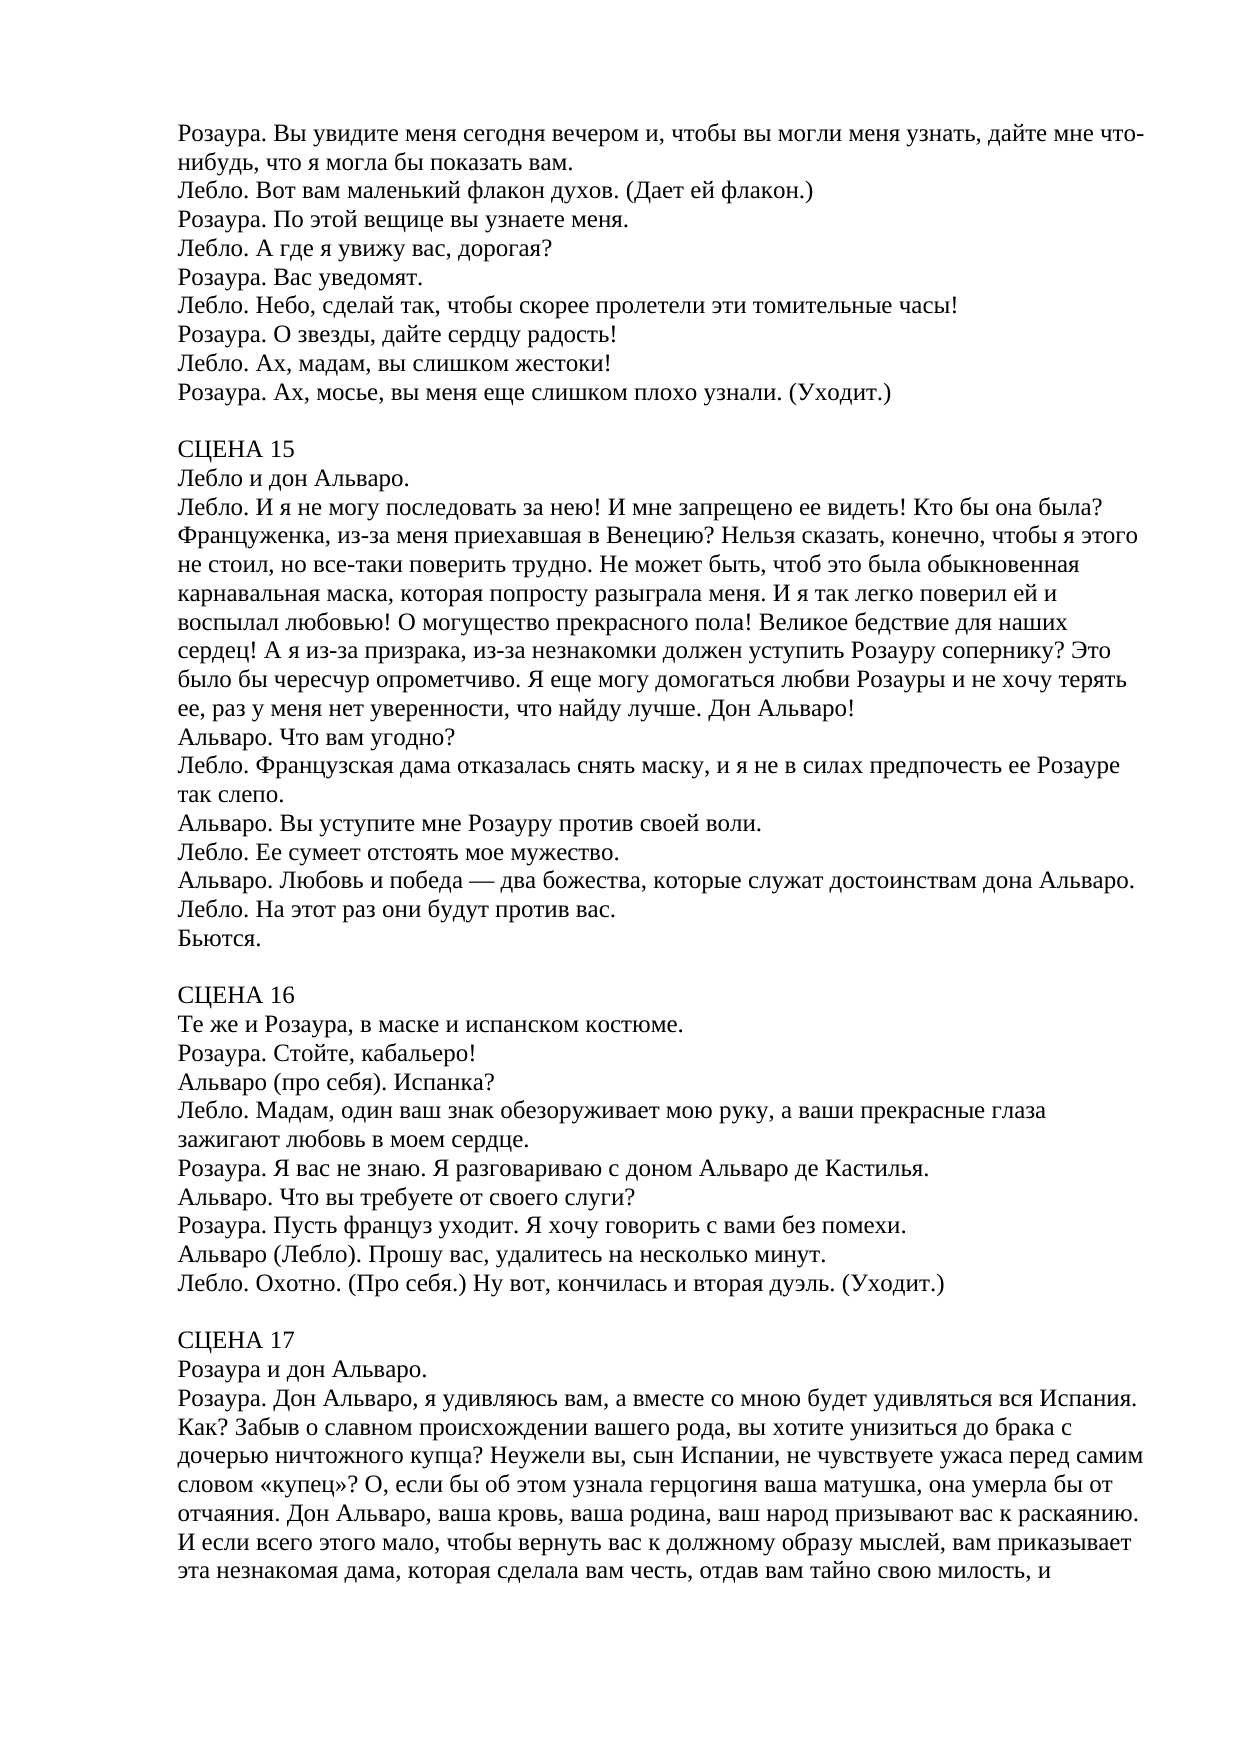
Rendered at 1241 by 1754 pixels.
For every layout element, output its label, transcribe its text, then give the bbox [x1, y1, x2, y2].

text Лебло. Мадам, один ваш знак обезоруживает мою руку, а ваши прекрасные глаза зажигают любовь в моем сердце. [177, 1096, 1152, 1153]
text Те же и Розаура, в маске и испанском костюме. [177, 1009, 1152, 1038]
text Розаура. О звезды, дайте сердцу радость! [177, 319, 1152, 348]
text Лебло. А где я увижу вас, дорогая? [177, 233, 1152, 262]
text Бьются. [177, 923, 1152, 952]
text Альваро. Что вы требуете от своего слуги? [177, 1182, 1152, 1211]
text Альваро (Лебло). Прошу вас, удалитесь на несколько минут. [177, 1239, 1152, 1268]
text Лебло. Охотно. (Про себя.) Ну вот, кончилась и вторая дуэль. (Уходит.) [177, 1268, 1152, 1297]
text Альваро. Любовь и победа — два божества, которые служат достоинствам дона Альваро. [177, 866, 1152, 894]
text Розаура. Стойте, кабальеро! [177, 1038, 1152, 1067]
text Лебло. На этот раз они будут против вас. [177, 894, 1152, 923]
text Лебло. Небо, сделай так, чтобы скорее пролетели эти томительные часы! [177, 291, 1152, 319]
text Розаура. Ах, мосье, вы меня еще слишком плохо узнали. (Уходит.) [177, 377, 1152, 406]
text СЦЕНА 17 [177, 1326, 1152, 1354]
text Розаура. Пусть француз уходит. Я хочу говорить с вами без помехи. [177, 1211, 1152, 1239]
text Розаура. По этой вещице вы узнаете меня. [177, 204, 1152, 233]
text Розаура. Я вас не знаю. Я разговариваю с доном Альваро де Кастилья. [177, 1153, 1152, 1182]
text СЦЕНА 15 [177, 434, 1152, 463]
text Лебло. И я не могу последовать за нею! И мне запрещено ее видеть! Кто бы она была? Француженка, из-за меня приехавшая в Венецию? Нельзя сказать, конечно, чтобы я этого не стоил, но все-таки поверить трудно. Не может быть, чтоб это была обыкновенная карнавальная маска, которая попросту разыграла меня. И я так легко поверил ей и воспылал любовью! О могущество прекрасного пола! Великое бедствие для наших сердец! А я из-за призрака, из-за незнакомки должен уступить Розауру сопернику? Это было бы чересчур опрометчиво. Я еще могу домогаться любви Розауры и не хочу терять ее, раз у меня нет уверенности, что найду лучше. Дон Альваро! [177, 492, 1152, 722]
text Лебло. Французская дама отказалась снять маску, и я не в силах предпочесть ее Розауре так слепо. [177, 751, 1152, 808]
text Лебло. Ах, мадам, вы слишком жестоки! [177, 348, 1152, 377]
text Розаура. Вы увидите меня сегодня вечером и, чтобы вы могли меня узнать, дайте мне что-нибудь, что я могла бы показать вам. [177, 118, 1152, 176]
text Альваро. Вы уступите мне Розауру против своей воли. [177, 808, 1152, 837]
text Альваро. Что вам угодно? [177, 722, 1152, 751]
text Лебло и дон Альваро. [177, 463, 1152, 492]
text СЦЕНА 16 [177, 981, 1152, 1009]
text Розаура. Вас уведомят. [177, 262, 1152, 291]
text Розаура и дон Альваро. [177, 1354, 1152, 1383]
text Альваро (про себя). Испанка? [177, 1067, 1152, 1096]
text Лебло. Вот вам маленький флакон духов. (Дает ей флакон.) [177, 176, 1152, 204]
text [177, 1383, 1152, 1584]
text Лебло. Ее сумеет отстоять мое мужество. [177, 837, 1152, 866]
